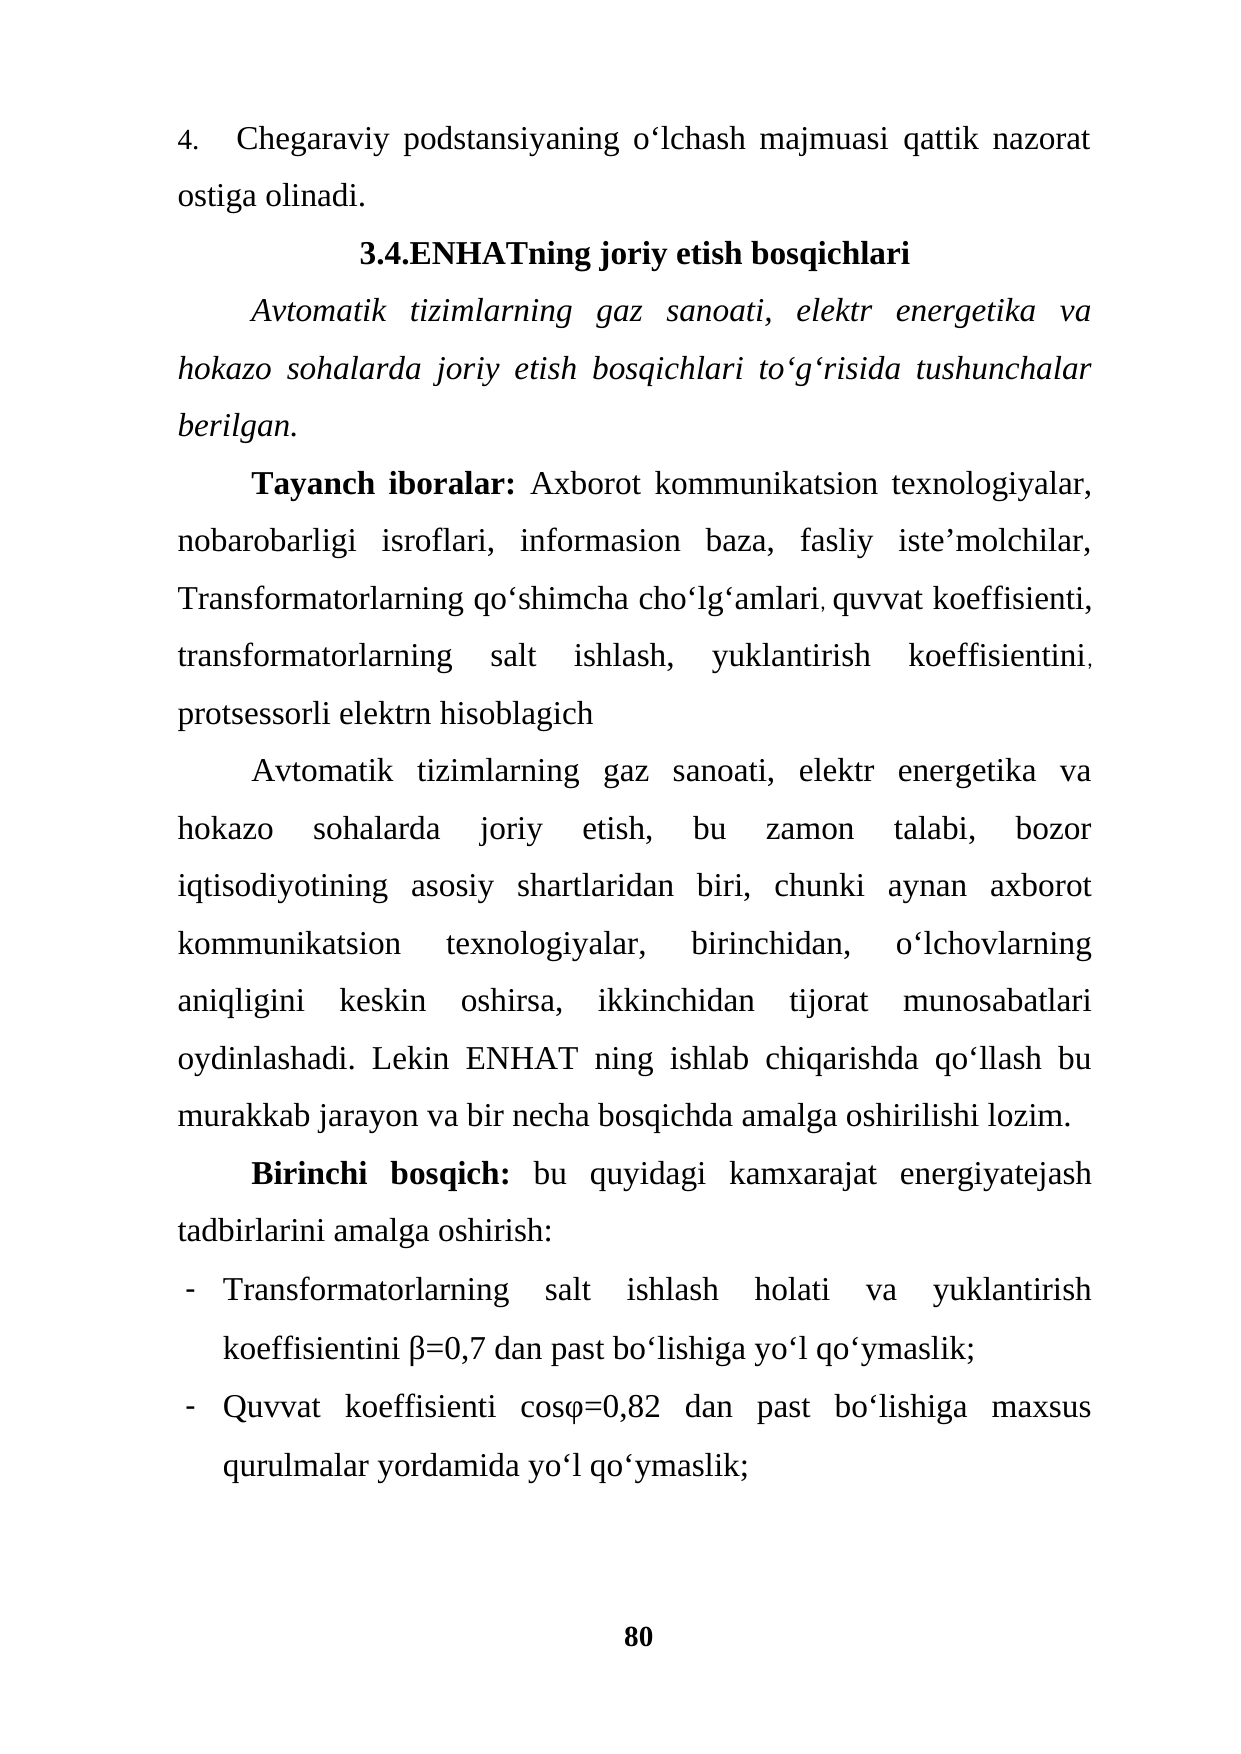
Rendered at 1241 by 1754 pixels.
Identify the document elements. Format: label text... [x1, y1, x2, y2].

list Quvvat koeffisienti cosφ=0,82 dan past bo‘lishiga maxsus qurulmalar yordamida yo‘l qo‘ymaslik; [185, 1386, 1092, 1484]
text Avtomatik tizimlarning gaz sanoati, elektr energetika va hokazo sohalarda joriy etish, bu zamon talabi, bozor iqtisodiyotining asosiy shartlaridan biri, chunki aynan axborot kommunikatsion texnologiyalar, birinchidan, o‘lchovlarning aniqligini keskin oshirsa, ikkinchidan tijorat munosabatlari oydinlashadi. Lekin ENHAT ning ishlab chiqarishda qo‘llash bu murakkab jarayon va bir necha bosqichda amalga oshirilishi lozim. [177, 751, 1092, 1134]
list Transformatorlarning salt ishlash holati va yuklantirish koeffisientini β=0,7 dan past bo‘lishiga yo‘l qo‘ymaslik; [185, 1268, 1092, 1366]
text Birinchi bosqich: bu quyidagi kamxarajat energiyatejash tadbirlarini amalga oshirish: [177, 1153, 1092, 1249]
list Chegaraviy podstansiyaning o‘lchash majmuasi qattik nazorat ostiga olinadi. [177, 118, 1090, 214]
text Tayanch iboralar: Axborot kommunikatsion texnologiyalar, nobarobarligi isroflari, informasion baza, fasliy iste’molchilar, Transformatorlarning qo‘shimcha cho‘lg‘amlari, quvvat koeffisienti, transformatorlarning salt ishlash, yuklantirish koeffisientini, protsessorli elektrn hisoblagich [177, 463, 1092, 731]
text Avtomatik tizimlarning gaz sanoati, elektr energetika va hokazo sohalarda joriy etish bosqichlari to‘g‘risida tushunchalar berilgan. [177, 291, 1092, 444]
subtitle 3.4.ENHATning joriy etish bosqichlari [177, 233, 1092, 271]
